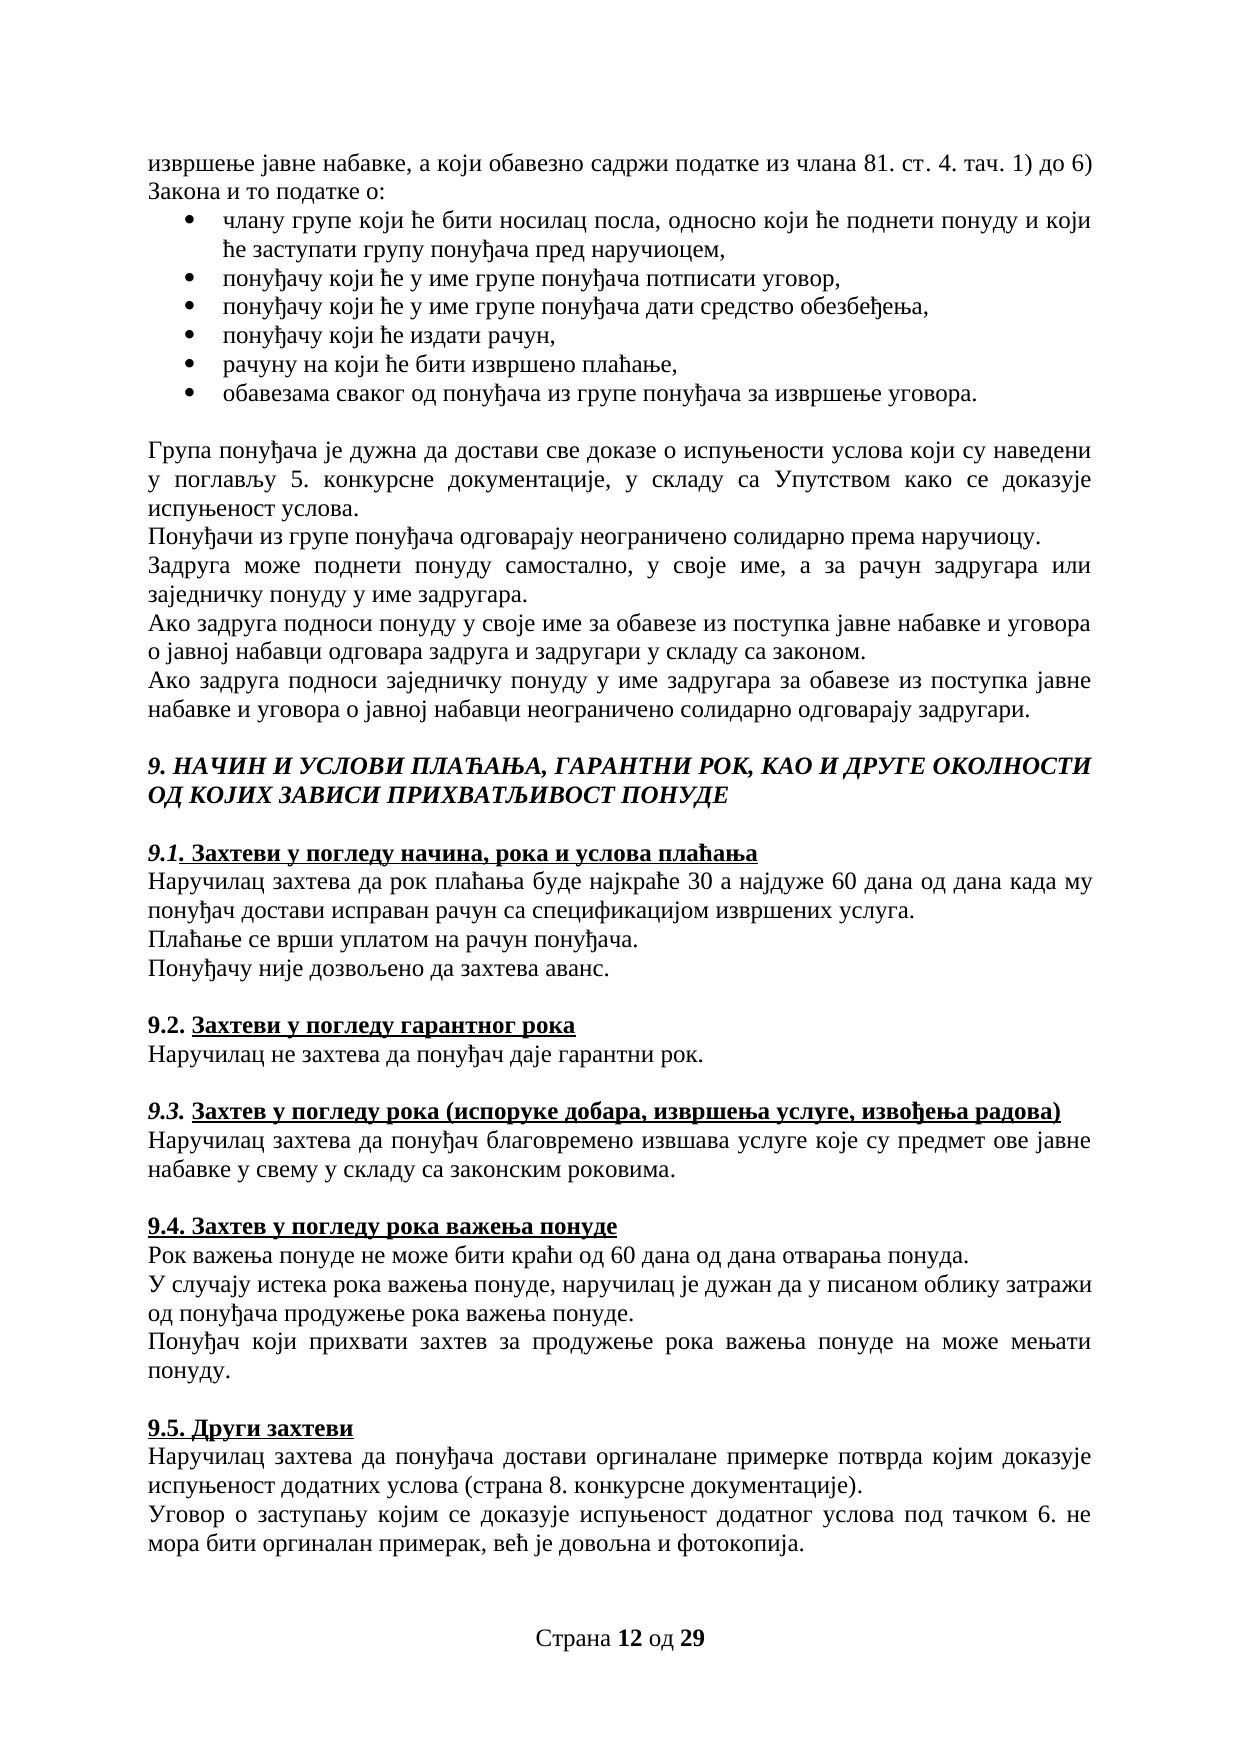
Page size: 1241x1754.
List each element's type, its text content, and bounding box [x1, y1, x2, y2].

text 9.4. Захтев у погледу рока важења понуде [148, 1211, 1092, 1240]
list понуђачу који ће у име групе понуђача потписати уговор, [185, 263, 1092, 291]
text У случају истека рока важења понуде, наручилац је дужан да у писаном облику затражи од понуђача продужење рока важења понуде. [148, 1269, 1092, 1326]
list понуђачу који ће издати рачун, [185, 320, 1092, 349]
text Понуђачу није дозвољено да захтева аванс. [148, 953, 1092, 981]
text Наручилац захтева да понуђач благовремено извшава услуге које су предмет ове јавне набавке у свему у складу са законским роковима. [148, 1125, 1092, 1183]
list обавезама сваког од понуђача из групе понуђача за извршење уговора. [185, 378, 1092, 406]
list рачуну на који ће бити извршено плаћање, [185, 349, 1092, 378]
text Наручилац не захтева да понуђач даје гарантни рок. [148, 1039, 1092, 1068]
text Понуђачи из групе понуђача одговарају неограничено солидарно према наручиоцу. [148, 521, 1092, 550]
text Група понуђача је дужна да достави све доказе о испуњености услова који су наведени у поглављу 5. конкурсне документације, у складу са Упутством како се доказује испуњеност услова. [148, 435, 1092, 521]
text Рок важења понуде не може бити краћи од 60 дана од дана отварања понуда. [148, 1240, 1092, 1269]
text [148, 148, 1092, 205]
text 9.3. Захтев у погледу рока (испоруке добара, извршења услуге, извођења радова) [148, 1096, 1092, 1125]
text Задруга може поднети понуду самостално, у своје име, а за рачун задругара или заједничку понуду у име задругара. [148, 550, 1092, 608]
text Плаћање се врши уплатом на рачун понуђача. [148, 924, 1092, 953]
text 9.1. Захтеви у погледу начина, рока и услова плаћања [148, 838, 1092, 866]
list члану групе који ће бити носилац посла, односно који ће поднети понуду и који ће заступати групу понуђача пред наручиоцем, [185, 205, 1092, 263]
text Ако задруга подноси понуду у своје име за обавезе из поступка јавне набавке и уговора о јавној набавци одговара задруга и задругари у складу са законом. [148, 608, 1092, 665]
text Наручилац захтева да понуђача достави оргиналане примерке потврда којим доказује испуњеност додатних услова (страна 8. конкурсне документације). [148, 1441, 1092, 1499]
text 9.5. Други захтеви [148, 1413, 1092, 1441]
list понуђачу који ће у име групе понуђача дати средство обезбеђења, [185, 291, 1092, 320]
text Наручилац захтева да рок плаћања буде најкраће 30 а најдуже 60 дана од дана када му понуђач достави исправан рачун са спецификацијом извршених услуга. [148, 866, 1092, 924]
text 9.2. Захтеви у погледу гарантног рока [148, 1010, 1092, 1039]
text Понуђач који прихвати захтев за продужење рока важења понуде на може мењати понуду. [148, 1326, 1092, 1384]
text 9. НАЧИН И УСЛОВИ ПЛАЋАЊА, ГАРАНТНИ РОК, КАО И ДРУГЕ ОКОЛНОСТИ ОД КОЈИХ ЗАВИСИ ПРИХВАТЉИВОСТ ПОНУДЕ [148, 751, 1092, 809]
text Ако задруга подноси заједничку понуду у име задругара за обавезе из поступка јавне набавке и уговора о јавној набавци неограничено солидарно одговарају задругари. [148, 665, 1092, 723]
text Уговор о заступању којим се доказује испуњеност додатног услова под тачком 6. не мора бити оргиналан примерак, већ је довољна и фотокопија. [148, 1499, 1092, 1556]
